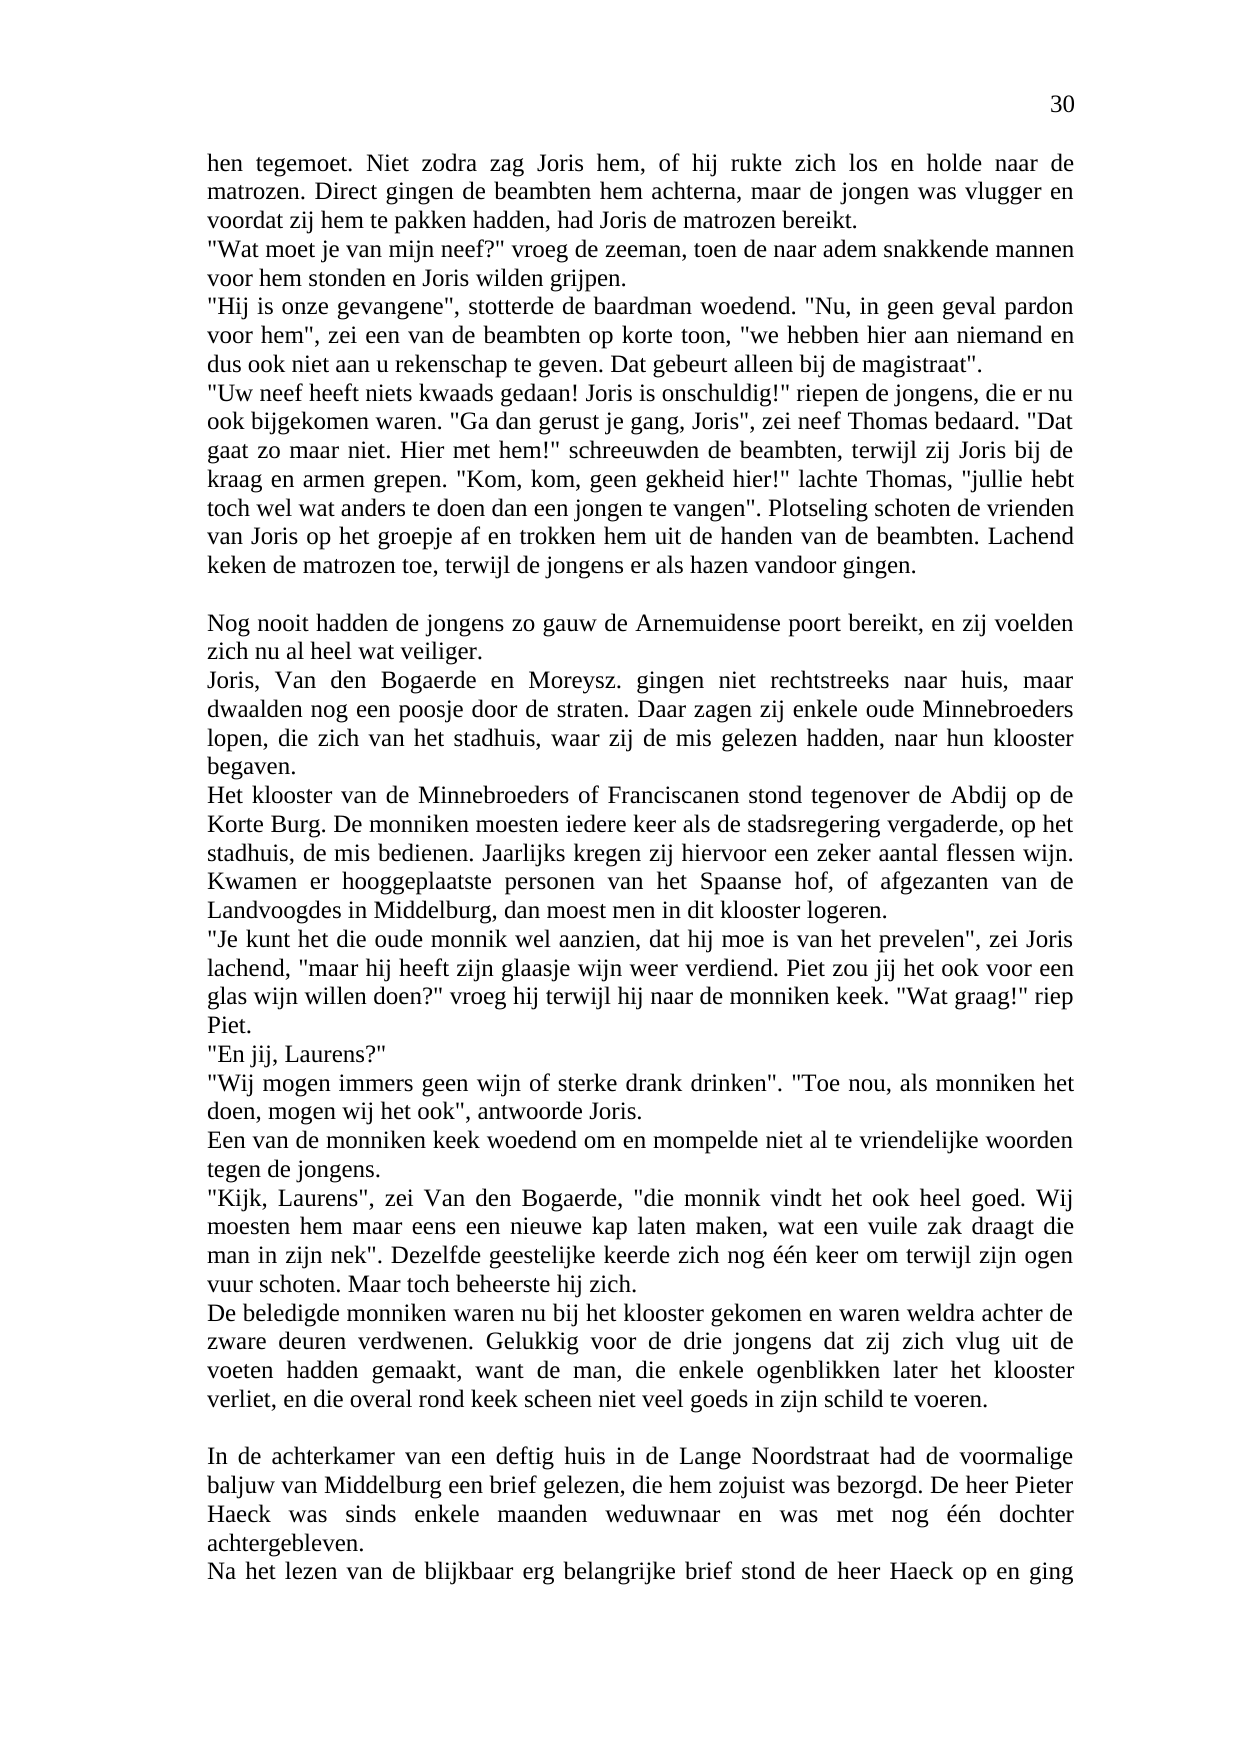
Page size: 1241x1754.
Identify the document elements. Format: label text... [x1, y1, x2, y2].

text Joris, Van den Bogaerde en Moreysz. gingen niet rechtstreeks naar huis, maar dwaalden nog een poosje door de straten. Daar zagen zij enkele oude Minnebroeders lopen, die zich van het stadhuis, waar zij de mis gelezen hadden, naar hun klooster begaven. [207, 665, 1075, 780]
text "En jij, Laurens?" [207, 1039, 1075, 1068]
text "Hij is onze gevangene", stotterde de baardman woedend. "Nu, in geen geval pardon voor hem", zei een van de beambten op korte toon, "we hebben hier aan niemand en dus ook niet aan u rekenschap te geven. Dat gebeurt alleen bij de magistraat". [207, 291, 1075, 378]
text "Wij mogen immers geen wijn of sterke drank drinken". "Toe nou, als monniken het doen, mogen wij het ook", antwoorde Joris. [207, 1068, 1075, 1125]
text "Wat moet je van mijn neef?" vroeg de zeeman, toen de naar adem snakkende mannen voor hem stonden en Joris wilden grijpen. [207, 234, 1075, 291]
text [207, 148, 1075, 234]
text Een van de monniken keek woedend om en mompelde niet al te vriendelijke woorden tegen de jongens. [207, 1125, 1075, 1183]
text In de achterkamer van een deftig huis in de Lange Noordstraat had de voormalige baljuw van Middelburg een brief gelezen, die hem zojuist was bezorgd. De heer Pieter Haeck was sinds enkele maanden weduwnaar en was met nog één dochter achtergebleven. [207, 1441, 1075, 1556]
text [207, 1556, 1075, 1585]
text "Uw neef heeft niets kwaads gedaan! Joris is onschuldig!" riepen de jongens, die er nu ook bijgekomen waren. "Ga dan gerust je gang, Joris", zei neef Thomas bedaard. "Dat gaat zo maar niet. Hier met hem!" schreeuwden de beambten, terwijl zij Joris bij de kraag en armen grepen. "Kom, kom, geen gekheid hier!" lachte Thomas, "jullie hebt toch wel wat anders te doen dan een jongen te vangen". Plotseling schoten de vrienden van Joris op het groepje af en trokken hem uit de handen van de beambten. Lachend keken de matrozen toe, terwijl de jongens er als hazen vandoor gingen. [207, 378, 1075, 579]
text "Kijk, Laurens", zei Van den Bogaerde, "die monnik vindt het ook heel goed. Wij moesten hem maar eens een nieuwe kap laten maken, wat een vuile zak draagt die man in zijn nek". Dezelfde geestelijke keerde zich nog één keer om terwijl zijn ogen vuur schoten. Maar toch beheerste hij zich. [207, 1183, 1075, 1298]
text Het klooster van de Minnebroeders of Franciscanen stond tegenover de Abdij op de Korte Burg. De monniken moesten iedere keer als de stadsregering vergaderde, op het stadhuis, de mis bedienen. Jaarlijks kregen zij hiervoor een zeker aantal flessen wijn. Kwamen er hooggeplaatste personen van het Spaanse hof, of afgezanten van de Landvoogdes in Middelburg, dan moest men in dit klooster logeren. [207, 780, 1075, 924]
text Nog nooit hadden de jongens zo gauw de Arnemuidense poort bereikt, en zij voelden zich nu al heel wat veiliger. [207, 608, 1075, 665]
text De beledigde monniken waren nu bij het klooster gekomen en waren weldra achter de zware deuren verdwenen. Gelukkig voor de drie jongens dat zij zich vlug uit de voeten hadden gemaakt, want de man, die enkele ogenblikken later het klooster verliet, en die overal rond keek scheen niet veel goeds in zijn schild te voeren. [207, 1298, 1075, 1413]
text "Je kunt het die oude monnik wel aanzien, dat hij moe is van het prevelen", zei Joris lachend, "maar hij heeft zijn glaasje wijn weer verdiend. Piet zou jij het ook voor een glas wijn willen doen?" vroeg hij terwijl hij naar de monniken keek. "Wat graag!" riep Piet. [207, 924, 1075, 1039]
